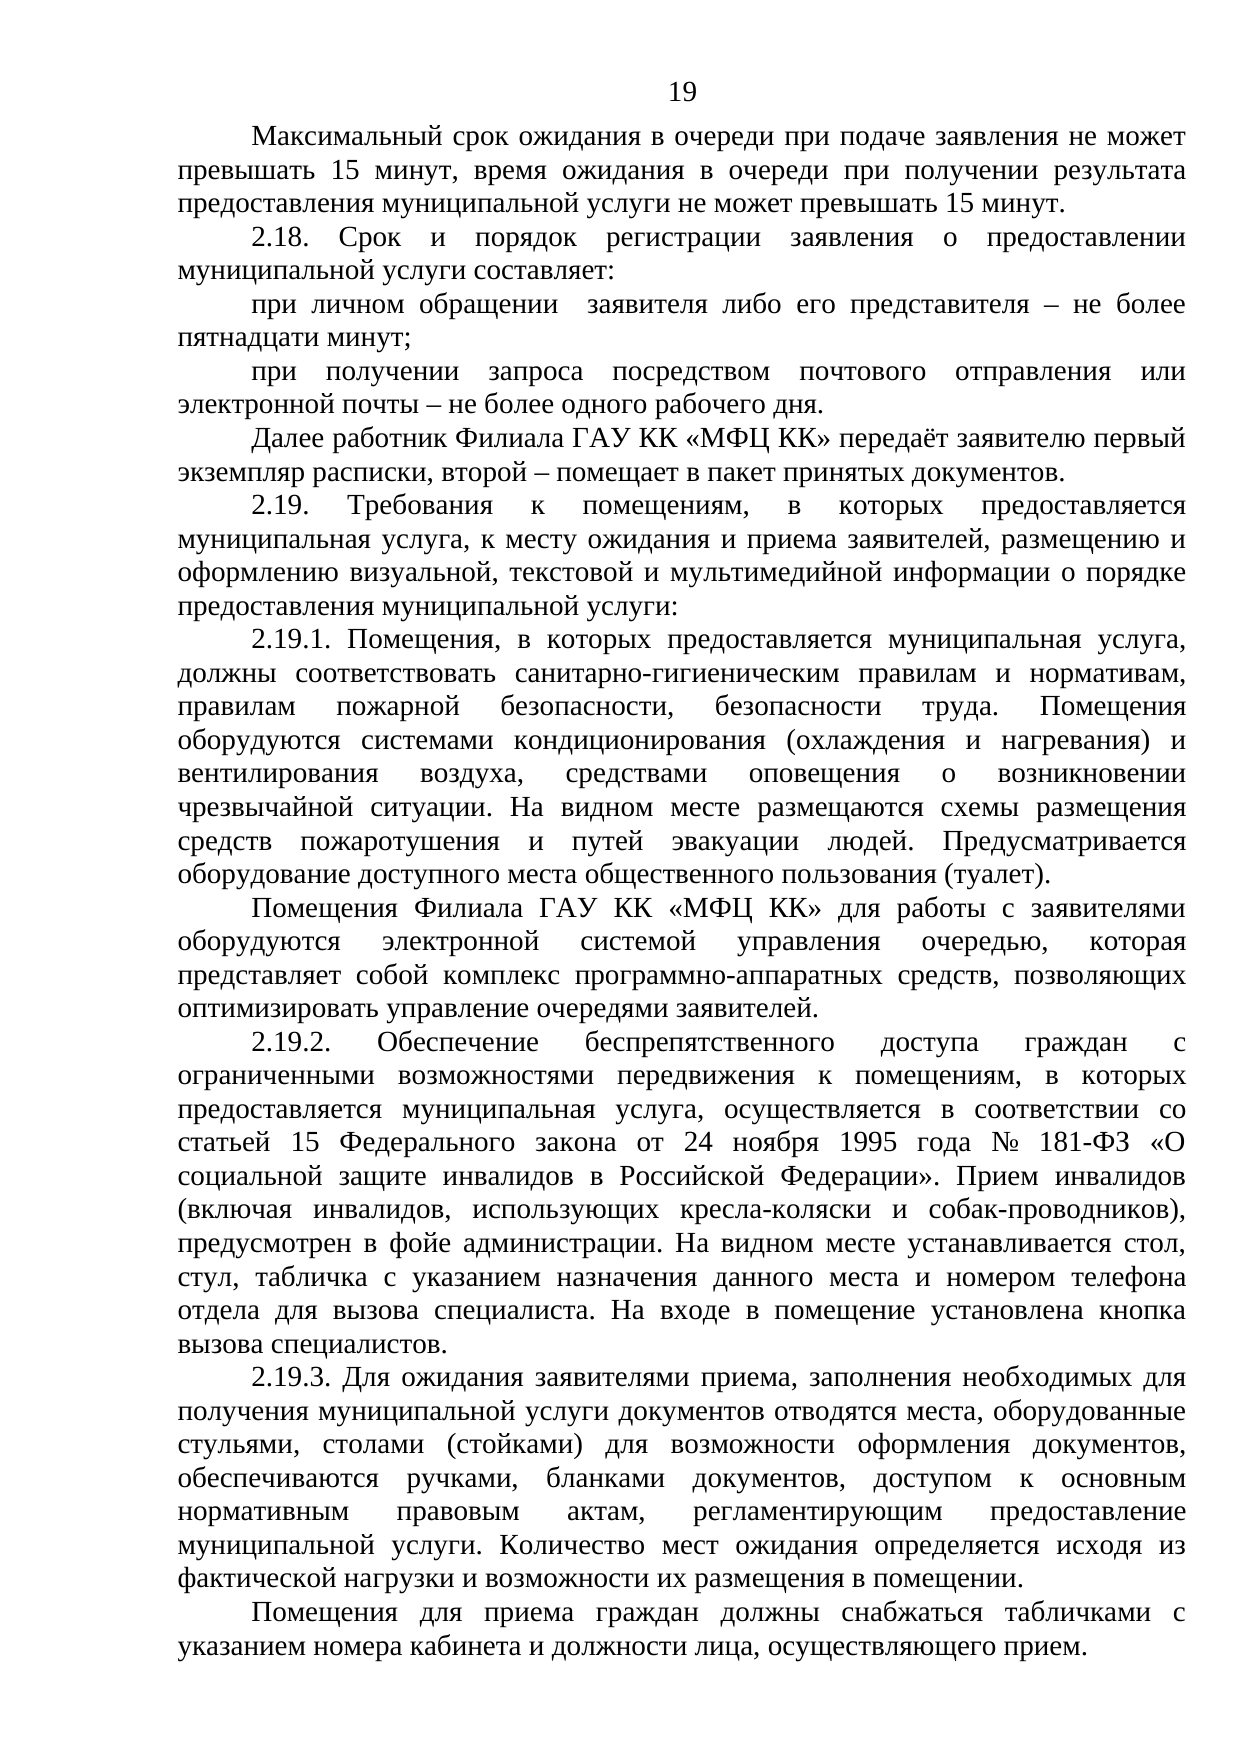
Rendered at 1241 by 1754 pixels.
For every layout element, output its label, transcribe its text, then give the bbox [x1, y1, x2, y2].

text при получении запроса посредством почтового отправления или электронной почты – не более одного рабочего дня. [177, 353, 1187, 420]
text Помещения для приема граждан должны снабжаться табличками с указанием номера кабинета и должности лица, осуществляющего прием. [177, 1594, 1187, 1661]
text 2.19.2. Обеспечение беспрепятственного доступа граждан с ограниченными возможностями передвижения к помещениям, в которых предоставляется муниципальная услуга, осуществляется в соответствии со статьей 15 Федерального закона от 24 ноября 1995 года № 181-ФЗ «О социальной защите инвалидов в Российской Федерации». Прием инвалидов (включая инвалидов, использующих кресла-коляски и собак-проводников), предусмотрен в фойе администрации. На видном месте устанавливается стол, стул, табличка с указанием назначения данного места и номером телефона отдела для вызова специалиста. На входе в помещение установлена кнопка вызова специалистов. [177, 1024, 1187, 1359]
text 2.19.1. Помещения, в которых предоставляется муниципальная услуга, должны соответствовать санитарно-гигиеническим правилам и нормативам, правилам пожарной безопасности, безопасности труда. Помещения оборудуются системами кондиционирования (охлаждения и нагревания) и вентилирования воздуха, средствами оповещения о возникновении чрезвычайной ситуации. На видном месте размещаются схемы размещения средств пожаротушения и путей эвакуации людей. Предусматривается оборудование доступного места общественного пользования (туалет). [177, 621, 1187, 890]
text Помещения Филиала ГАУ КК «МФЦ КК» для работы с заявителями оборудуются электронной системой управления очередью, которая представляет собой комплекс программно-аппаратных средств, позволяющих оптимизировать управление очередями заявителей. [177, 890, 1187, 1024]
text 2.18. Срок и порядок регистрации заявления о предоставлении муниципальной услуги составляет: [177, 219, 1187, 286]
text 2.19. Требования к помещениям, в которых предоставляется муниципальная услуга, к месту ожидания и приема заявителей, размещению и оформлению визуальной, текстовой и мультимедийной информации о порядке предоставления муниципальной услуги: [177, 487, 1187, 621]
text Далее работник Филиала ГАУ КК «МФЦ КК» передаёт заявителю первый экземпляр расписки, второй – помещает в пакет принятых документов. [177, 420, 1187, 487]
text при личном обращении заявителя либо его представителя – не более пятнадцати минут; [177, 286, 1187, 353]
text Максимальный срок ожидания в очереди при подаче заявления не может превышать 15 минут, время ожидания в очереди при получении результата предоставления муниципальной услуги не может превышать 15 минут. [177, 118, 1187, 219]
text 2.19.3. Для ожидания заявителями приема, заполнения необходимых для получения муниципальной услуги документов отводятся места, оборудованные стульями, столами (стойками) для возможности оформления документов, обеспечиваются ручками, бланками документов, доступом к основным нормативным правовым актам, регламентирующим предоставление муниципальной услуги. Количество мест ожидания определяется исходя из фактической нагрузки и возможности их размещения в помещении. [177, 1359, 1187, 1594]
